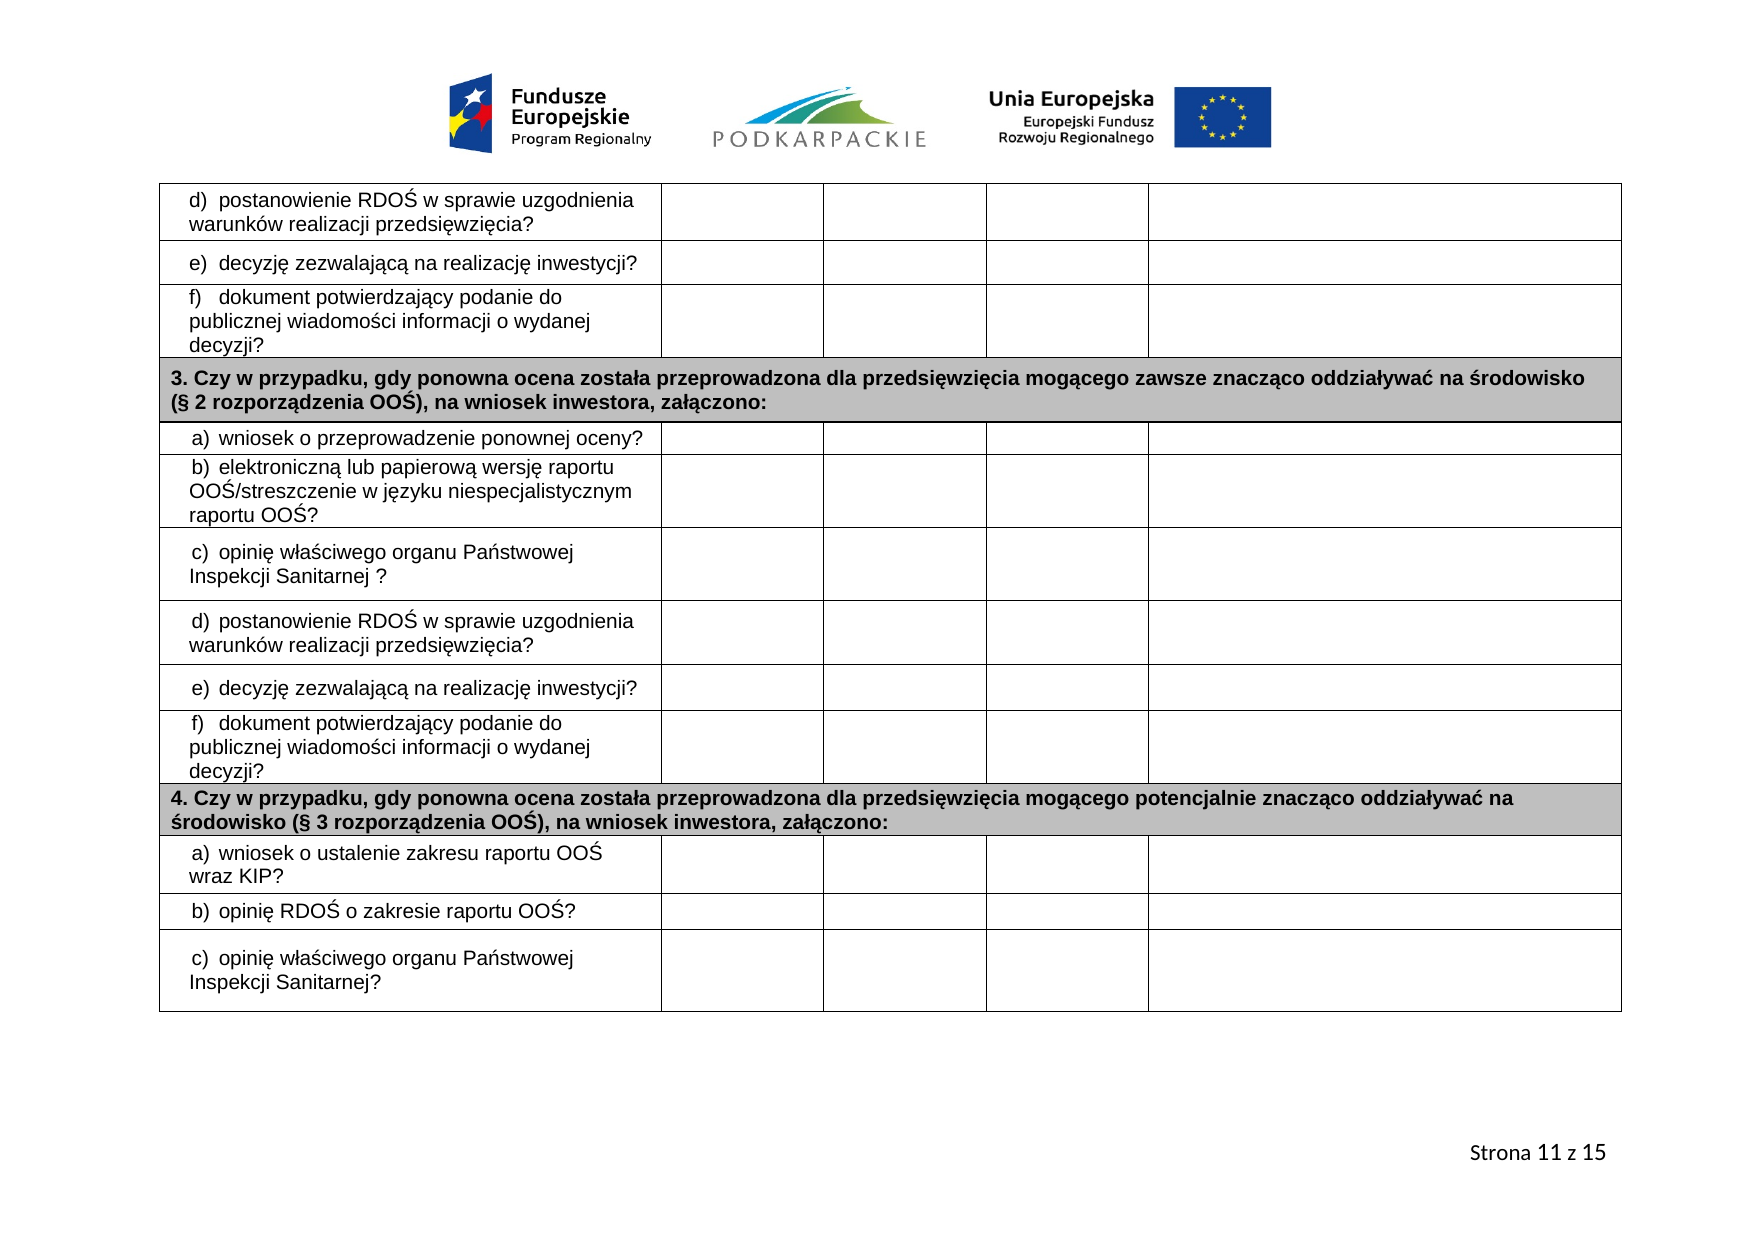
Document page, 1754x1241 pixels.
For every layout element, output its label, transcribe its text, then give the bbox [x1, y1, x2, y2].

table_cell [662, 930, 823, 1011]
table_cell dokument potwierdzający podanie do publicznej wiadomości informacji o wydanej decyzji? [160, 285, 661, 357]
picture [385, 73, 1369, 155]
table_cell [1149, 601, 1621, 664]
table_cell [987, 528, 1148, 600]
table_cell [987, 241, 1148, 284]
table_cell [824, 285, 986, 357]
table_cell [662, 601, 823, 664]
table_cell 4. Czy w przypadku, gdy ponowna ocena została przeprowadzona dla przedsięwzięcia mogącego potencjalnie znacząco oddziaływać na środowisko (§ 3 rozporządzenia OOŚ), na wniosek inwestora, załączono: [160, 784, 1621, 835]
table_cell elektroniczną lub papierową wersję raportu OOŚ/streszczenie w języku niespecjalistycznym raportu OOŚ? [160, 455, 661, 527]
table_cell [662, 241, 823, 284]
table_cell [987, 711, 1148, 783]
table_cell [662, 455, 823, 527]
table_cell [824, 711, 986, 783]
table_cell [824, 930, 986, 1011]
table_cell [1149, 836, 1621, 893]
table_cell [1149, 528, 1621, 600]
table_cell dokument potwierdzający podanie do publicznej wiadomości informacji o wydanej decyzji? [160, 711, 661, 783]
table_cell [1149, 241, 1621, 284]
table_cell [987, 455, 1148, 527]
table_cell 3. Czy w przypadku, gdy ponowna ocena została przeprowadzona dla przedsięwzięcia mogącego zawsze znacząco oddziaływać na środowisko (§ 2 rozporządzenia OOŚ), na wniosek inwestora, załączono: [160, 358, 1621, 421]
table_cell [987, 184, 1148, 240]
table_cell [1149, 711, 1621, 783]
table_cell [987, 601, 1148, 664]
table_cell [662, 665, 823, 710]
table_cell [824, 184, 986, 240]
table_cell [1149, 285, 1621, 357]
table_cell wniosek o ustalenie zakresu raportu OOŚ wraz KIP? [160, 836, 661, 893]
table_cell [1149, 423, 1621, 454]
table_cell wniosek o przeprowadzenie ponownej oceny? [160, 423, 661, 454]
table_cell [662, 836, 823, 893]
table_cell postanowienie RDOŚ w sprawie uzgodnienia warunków realizacji przedsięwzięcia? [160, 601, 661, 664]
table_cell postanowienie RDOŚ w sprawie uzgodnienia warunków realizacji przedsięwzięcia? [160, 184, 661, 240]
table_cell [824, 836, 986, 893]
table_cell [662, 285, 823, 357]
table_cell [987, 285, 1148, 357]
table_cell decyzję zezwalającą na realizację inwestycji? [160, 665, 661, 710]
table_cell [662, 184, 823, 240]
table_cell [662, 711, 823, 783]
table_cell [1149, 894, 1621, 929]
table_cell [824, 528, 986, 600]
table_cell [824, 455, 986, 527]
table_cell opinię RDOŚ o zakresie raportu OOŚ? [160, 894, 661, 929]
table_cell [662, 528, 823, 600]
table_cell [662, 894, 823, 929]
table_cell [987, 930, 1148, 1011]
table_cell [987, 894, 1148, 929]
table_cell [987, 836, 1148, 893]
table_cell [662, 423, 823, 454]
table_cell [1149, 184, 1621, 240]
table_cell [824, 241, 986, 284]
table_cell opinię właściwego organu Państwowej Inspekcji Sanitarnej? [160, 930, 661, 1011]
table_cell decyzję zezwalającą na realizację inwestycji? [160, 241, 661, 284]
table_cell [987, 423, 1148, 454]
table_cell [824, 423, 986, 454]
table_cell [824, 665, 986, 710]
table_cell [1149, 930, 1621, 1011]
table_cell [1149, 455, 1621, 527]
table_cell [824, 601, 986, 664]
table_cell [824, 894, 986, 929]
table_cell [987, 665, 1148, 710]
table_cell opinię właściwego organu Państwowej Inspekcji Sanitarnej ? [160, 528, 661, 600]
table_cell [1149, 665, 1621, 710]
